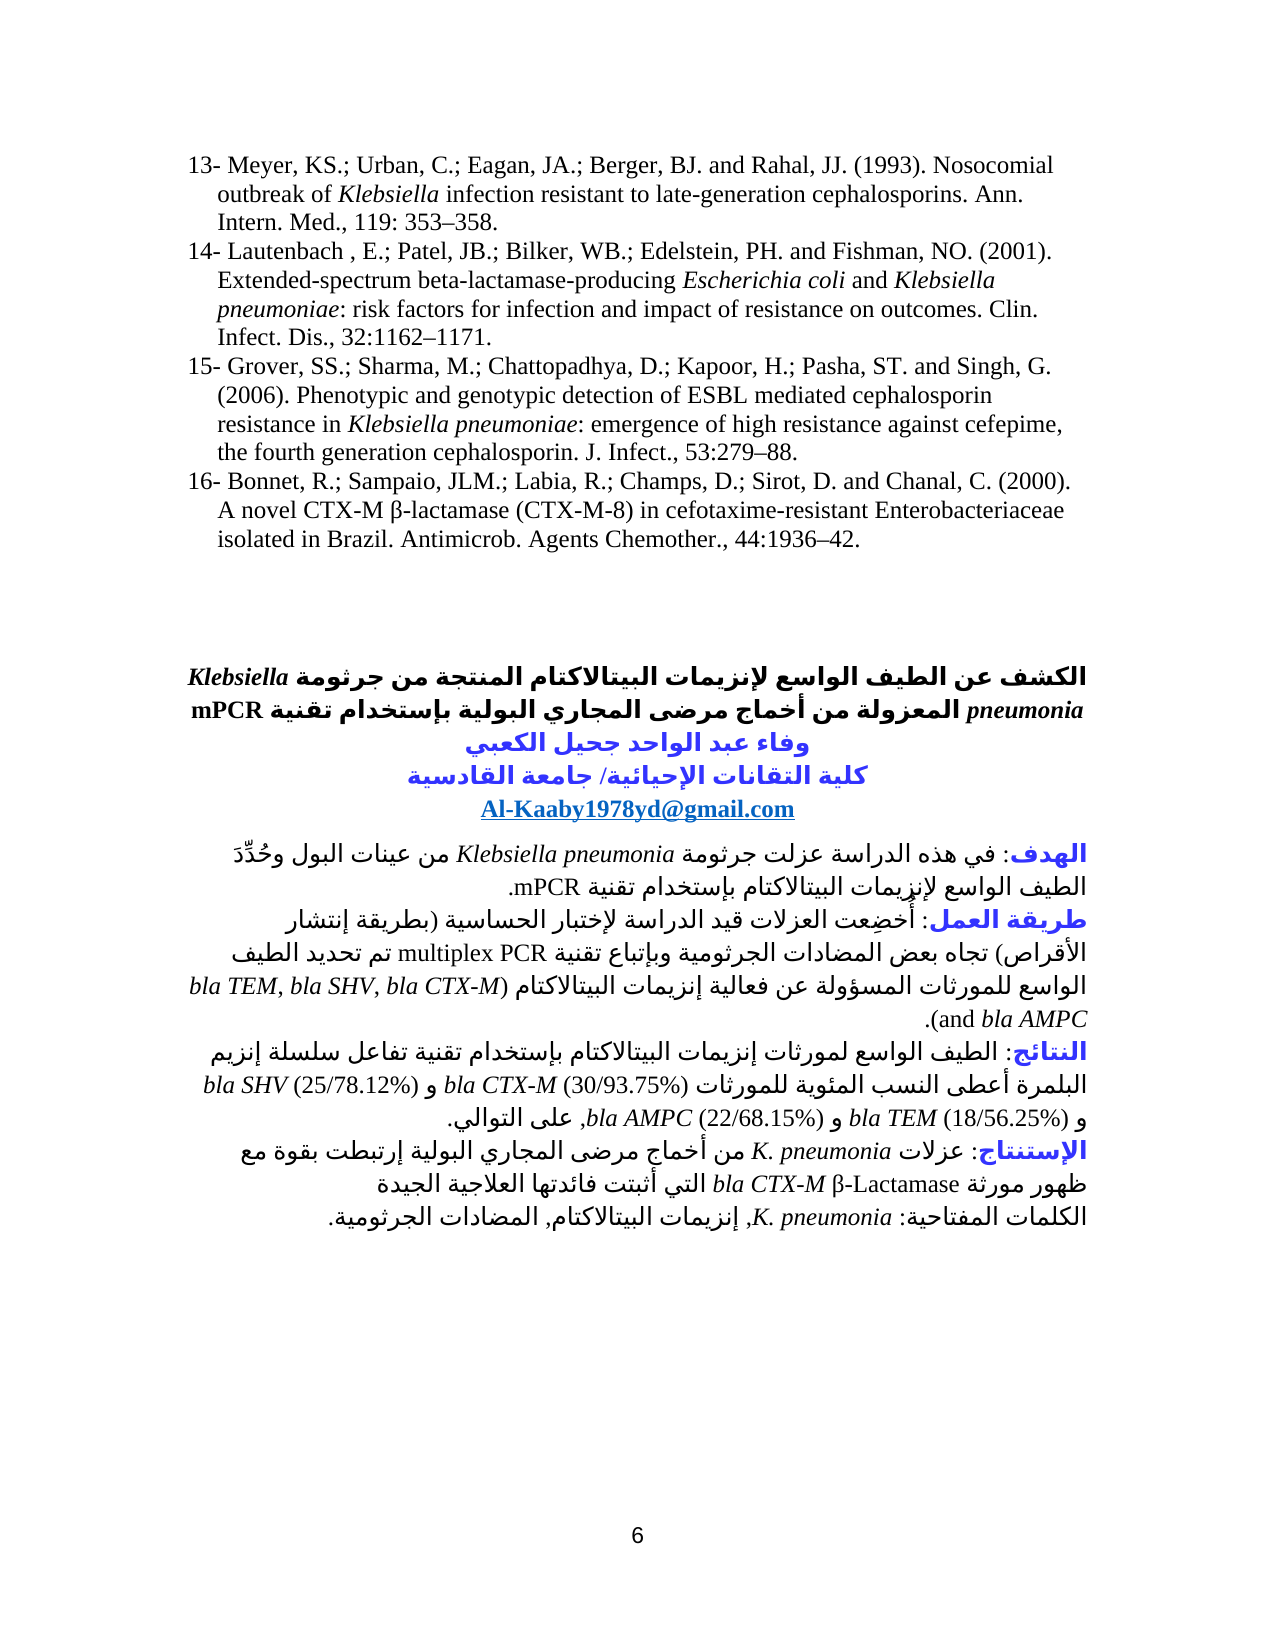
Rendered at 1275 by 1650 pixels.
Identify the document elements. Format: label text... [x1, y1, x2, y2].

text الإستنتاج: عزلات K. pneumonia من أخماج مرضى المجاري البولية إرتبطت بقوة مع ظهور مورثة bla CTX-M β-Lactamase التي أثبتت فائدتها العلاجية الجيدة [187, 1136, 1087, 1198]
text كلية التقانات الإحيائية/ جامعة القادسية [187, 761, 1087, 789]
text 15- Grover, SS.; Sharma, M.; Chattopadhya, D.; Kapoor, H.; Pasha, ST. and Singh, G. (2006). Phenotypic and genotypic detection of ESBL mediated cephalosporin resistance in Klebsiella pneumoniae: emergence of high resistance against cefepime, the fourth generation cephalosporin. J. Infect., 53:279–88. [187, 351, 1087, 466]
text Al-Kaaby1978yd@gmail.com [187, 794, 1087, 822]
text طريقة العمل: أُخضِعت العزلات قيد الدراسة لإختبار الحساسية (بطريقة إنتشار الأقراص) تجاه بعض المضادات الجرثومية وبإتباع تقنية multiplex PCR تم تحديد الطيف الواسع للمورثات المسؤولة عن فعالية إنزيمات البيتالاكتام (bla TEM, bla SHV, bla CTX-M and bla AMPC). [187, 905, 1087, 1033]
text الكشف عن الطيف الواسع لإنزيمات البيتالاكتام المنتجة من جرثومة Klebsiella pneumonia المعزولة من أخماج مرضى المجاري البولية بإستخدام تقنية mPCR [187, 662, 1087, 723]
text 14- Lautenbach , E.; Patel, JB.; Bilker, WB.; Edelstein, PH. and Fishman, NO. (2001). Extended-spectrum beta-lactamase-producing Escherichia coli and Klebsiella pneumoniae: risk factors for infection and impact of resistance on outcomes. Clin. Infect. Dis., 32:1162–1171. [187, 236, 1087, 351]
text الهدف: في هذه الدراسة عزلت جرثومة Klebsiella pneumonia من عينات البول وحُدِّدَ الطيف الواسع لإنزيمات البيتالاكتام بإستخدام تقنية mPCR. [187, 839, 1087, 901]
text الكلمات المفتاحية: K. pneumonia, إنزيمات البيتالاكتام, المضادات الجرثومية. [187, 1202, 1087, 1231]
text وفاء عبد الواحد جحيل الكعبي [187, 728, 1087, 756]
text 16- Bonnet, R.; Sampaio, JLM.; Labia, R.; Champs, D.; Sirot, D. and Chanal, C. (2000). A novel CTX-M β-lactamase (CTX-M-8) in cefotaxime-resistant Enterobacteriaceae isolated in Brazil. Antimicrob. Agents Chemother., 44:1936–42. [187, 466, 1087, 552]
text النتائج: الطيف الواسع لمورثات إنزيمات البيتالاكتام بإستخدام تقنية تفاعل سلسلة إنزيم البلمرة أعطى النسب المئوية للمورثات bla CTX-M (30/93.75%) و bla SHV (25/78.12%) و bla TEM (18/56.25%) و bla AMPC (22/68.15%), على التوالي. [187, 1037, 1087, 1132]
text 13- Meyer, KS.; Urban, C.; Eagan, JA.; Berger, BJ. and Rahal, JJ. (1993). Nosocomial outbreak of Klebsiella infection resistant to late-generation cephalosporins. Ann. Intern. Med., 119: 353–358. [187, 150, 1087, 236]
